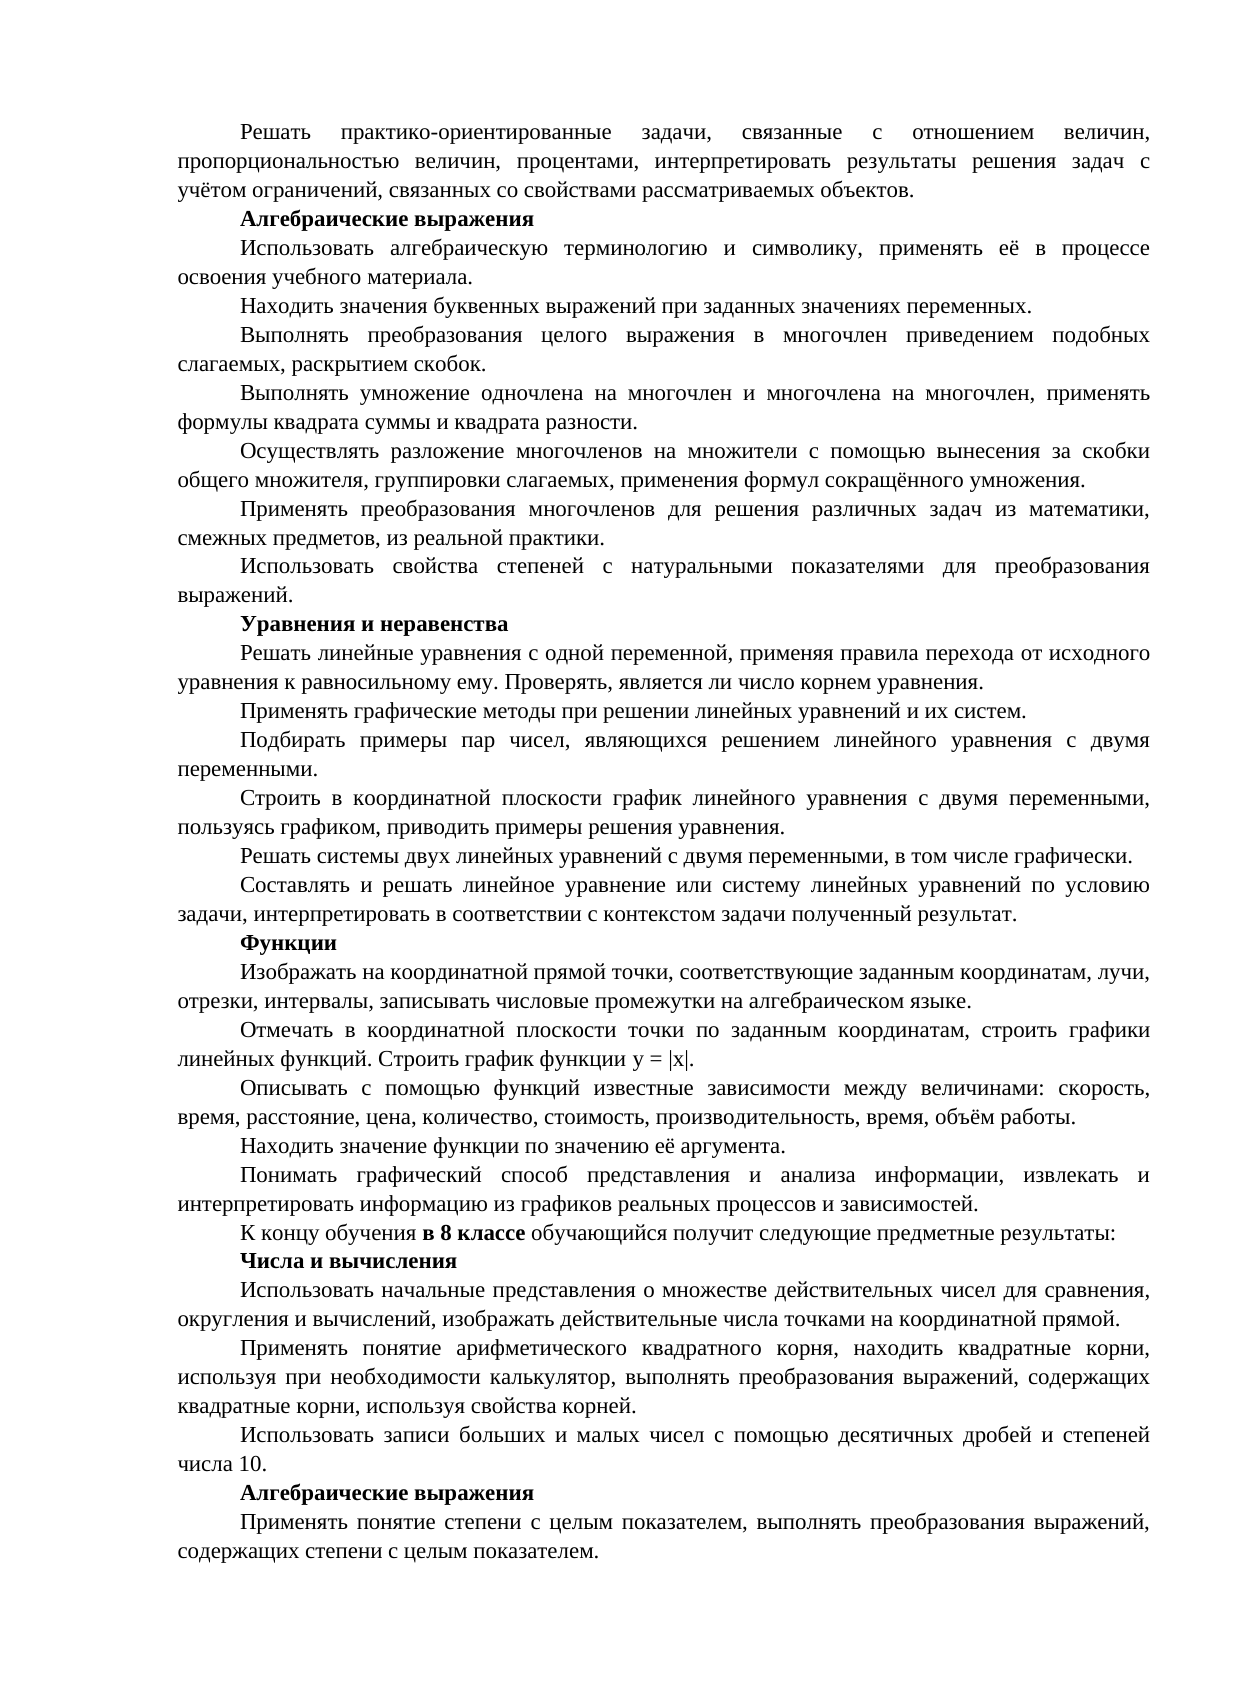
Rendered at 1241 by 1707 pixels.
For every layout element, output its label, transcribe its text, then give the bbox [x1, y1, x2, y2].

text Понимать графический способ представления и анализа информации, извлекать и интерпретировать информацию из графиков реальных процессов и зависимостей. [177, 1161, 1152, 1216]
text Отмечать в координатной плоскости точки по заданным координатам, строить графики линейных функций. Строить график функции y = |х|. [177, 1016, 1152, 1071]
text Находить значение функции по значению её аргумента. [177, 1132, 1152, 1158]
text Выполнять преобразования целого выражения в многочлен приведением подобных слагаемых, раскрытием скобок. [177, 321, 1152, 376]
text Осуществлять разложение многочленов на множители с помощью вынесения за скобки общего множителя, группировки слагаемых, применения формул сокращённого умножения. [177, 437, 1152, 492]
text Применять понятие арифметического квадратного корня, находить квадратные корни, используя при необходимости калькулятор, выполнять преобразования выражений, содержащих квадратные корни, используя свойства корней. [177, 1334, 1152, 1419]
text Применять графические методы при решении линейных уравнений и их систем. [177, 697, 1152, 724]
text Строить в координатной плоскости график линейного уравнения с двумя переменными, пользуясь графиком, приводить примеры решения уравнения. [177, 784, 1152, 839]
text Выполнять умножение одночлена на многочлен и многочлена на многочлен, применять формулы квадрата суммы и квадрата разности. [177, 379, 1152, 434]
text Алгебраические выражения [177, 1479, 1152, 1506]
text Использовать алгебраическую терминологию и символику, применять её в процессе освоения учебного материала. [177, 234, 1152, 289]
text Подбирать примеры пар чисел, являющихся решением линейного уравнения с двумя переменными. [177, 726, 1152, 782]
text Использовать свойства степеней с натуральными показателями для преобразования выражений. [177, 552, 1152, 608]
text Функции [177, 929, 1152, 955]
text Описывать с помощью функций известные зависимости между величинами: скорость, время, расстояние, цена, количество, стоимость, производительность, время, объём работы. [177, 1074, 1152, 1129]
text Изображать на координатной прямой точки, соответствующие заданным координатам, лучи, отрезки, интервалы, записывать числовые промежутки на алгебраическом языке. [177, 958, 1152, 1013]
text Решать системы двух линейных уравнений с двумя переменными, в том числе графически. [177, 842, 1152, 868]
text Составлять и решать линейное уравнение или систему линейных уравнений по условию задачи, интерпретировать в соответствии с контекстом задачи полученный результат. [177, 871, 1152, 926]
text Решать линейные уравнения с одной переменной, применяя правила перехода от исходного уравнения к равносильному ему. Проверять, является ли число корнем уравнения. [177, 639, 1152, 695]
text Алгебраические выражения [177, 205, 1152, 231]
text Использовать начальные представления о множестве действительных чисел для сравнения, округления и вычислений, изображать действительные числа точками на координатной прямой. [177, 1276, 1152, 1332]
text Использовать записи больших и малых чисел с помощью десятичных дробей и степеней числа 10. [177, 1421, 1152, 1477]
text Применять преобразования многочленов для решения различных задач из математики, смежных предметов, из реальной практики. [177, 494, 1152, 550]
text Решать практико-ориентированные задачи, связанные с отношением величин, пропорциональностью величин, процентами, интерпретировать результаты решения задач с учётом ограничений, связанных со свойствами рассматриваемых объектов. [177, 118, 1152, 202]
text К концу обучения в 8 классе обучающийся получит следующие предметные результаты: [177, 1218, 1152, 1245]
text Уравнения и неравенства [177, 610, 1152, 637]
text Находить значения буквенных выражений при заданных значениях переменных. [177, 292, 1152, 318]
text Числа и вычисления [177, 1247, 1152, 1274]
text Применять понятие степени с целым показателем, выполнять преобразования выражений, содержащих степени с целым показателем. [177, 1508, 1152, 1563]
